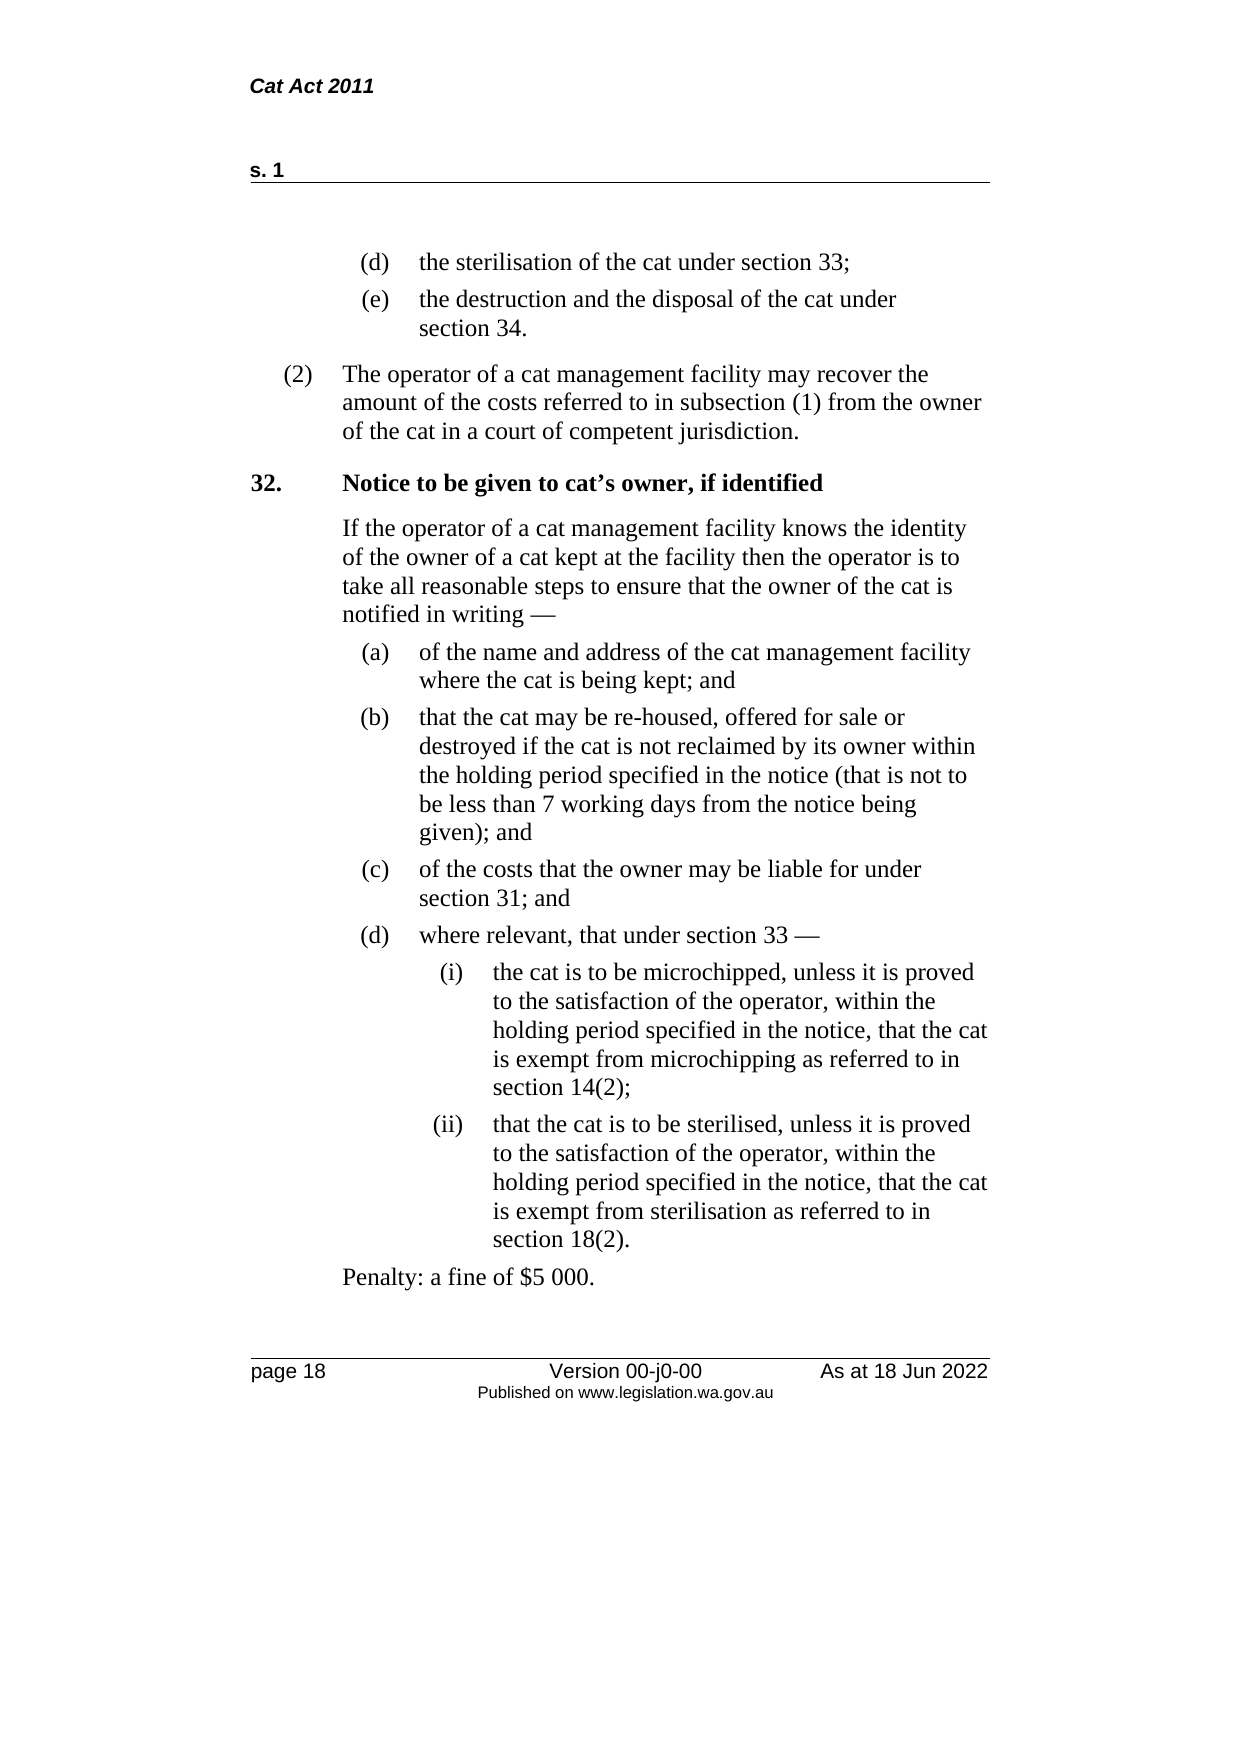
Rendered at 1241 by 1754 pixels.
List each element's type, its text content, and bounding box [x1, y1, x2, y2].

text (ii) that the cat is to be sterilised, unless it is proved to the satisfaction of the operator, within the holding period specified in the notice, that the cat is exempt from sterilisation as referred to in section 18(2). [251, 1109, 990, 1253]
text (d) the sterilisation of the cat under section 33; [251, 247, 990, 276]
text (b) that the cat may be re-housed, offered for sale or destroyed if the cat is not reclaimed by its owner within the holding period specified in the notice (that is not to be less than 7 working days from the notice being given); and [251, 702, 990, 846]
text (i) the cat is to be microchipped, unless it is proved to the satisfaction of the operator, within the holding period specified in the notice, that the cat is exempt from microchipping as referred to in section 14(2); [251, 957, 990, 1101]
subtitle 32. Notice to be given to cat’s owner, if identified [251, 468, 990, 497]
text Penalty: a fine of $5 000. [251, 1262, 990, 1290]
text (c) of the costs that the owner may be liable for under section 31; and [251, 854, 990, 912]
text (e) the destruction and the disposal of the cat under section 34. [251, 284, 990, 342]
text (a) of the name and address of the cat management facility where the cat is being kept; and [251, 637, 990, 694]
text (d) where relevant, that under section 33 — [251, 920, 990, 949]
text (2) The operator of a cat management facility may recover the amount of the costs referred to in subsection (1) from the owner of the cat in a court of competent jurisdiction. [251, 359, 990, 445]
text If the operator of a cat management facility knows the identity of the owner of a cat kept at the facility then the operator is to take all reasonable steps to ensure that the owner of the cat is notified in writing — [251, 513, 990, 628]
